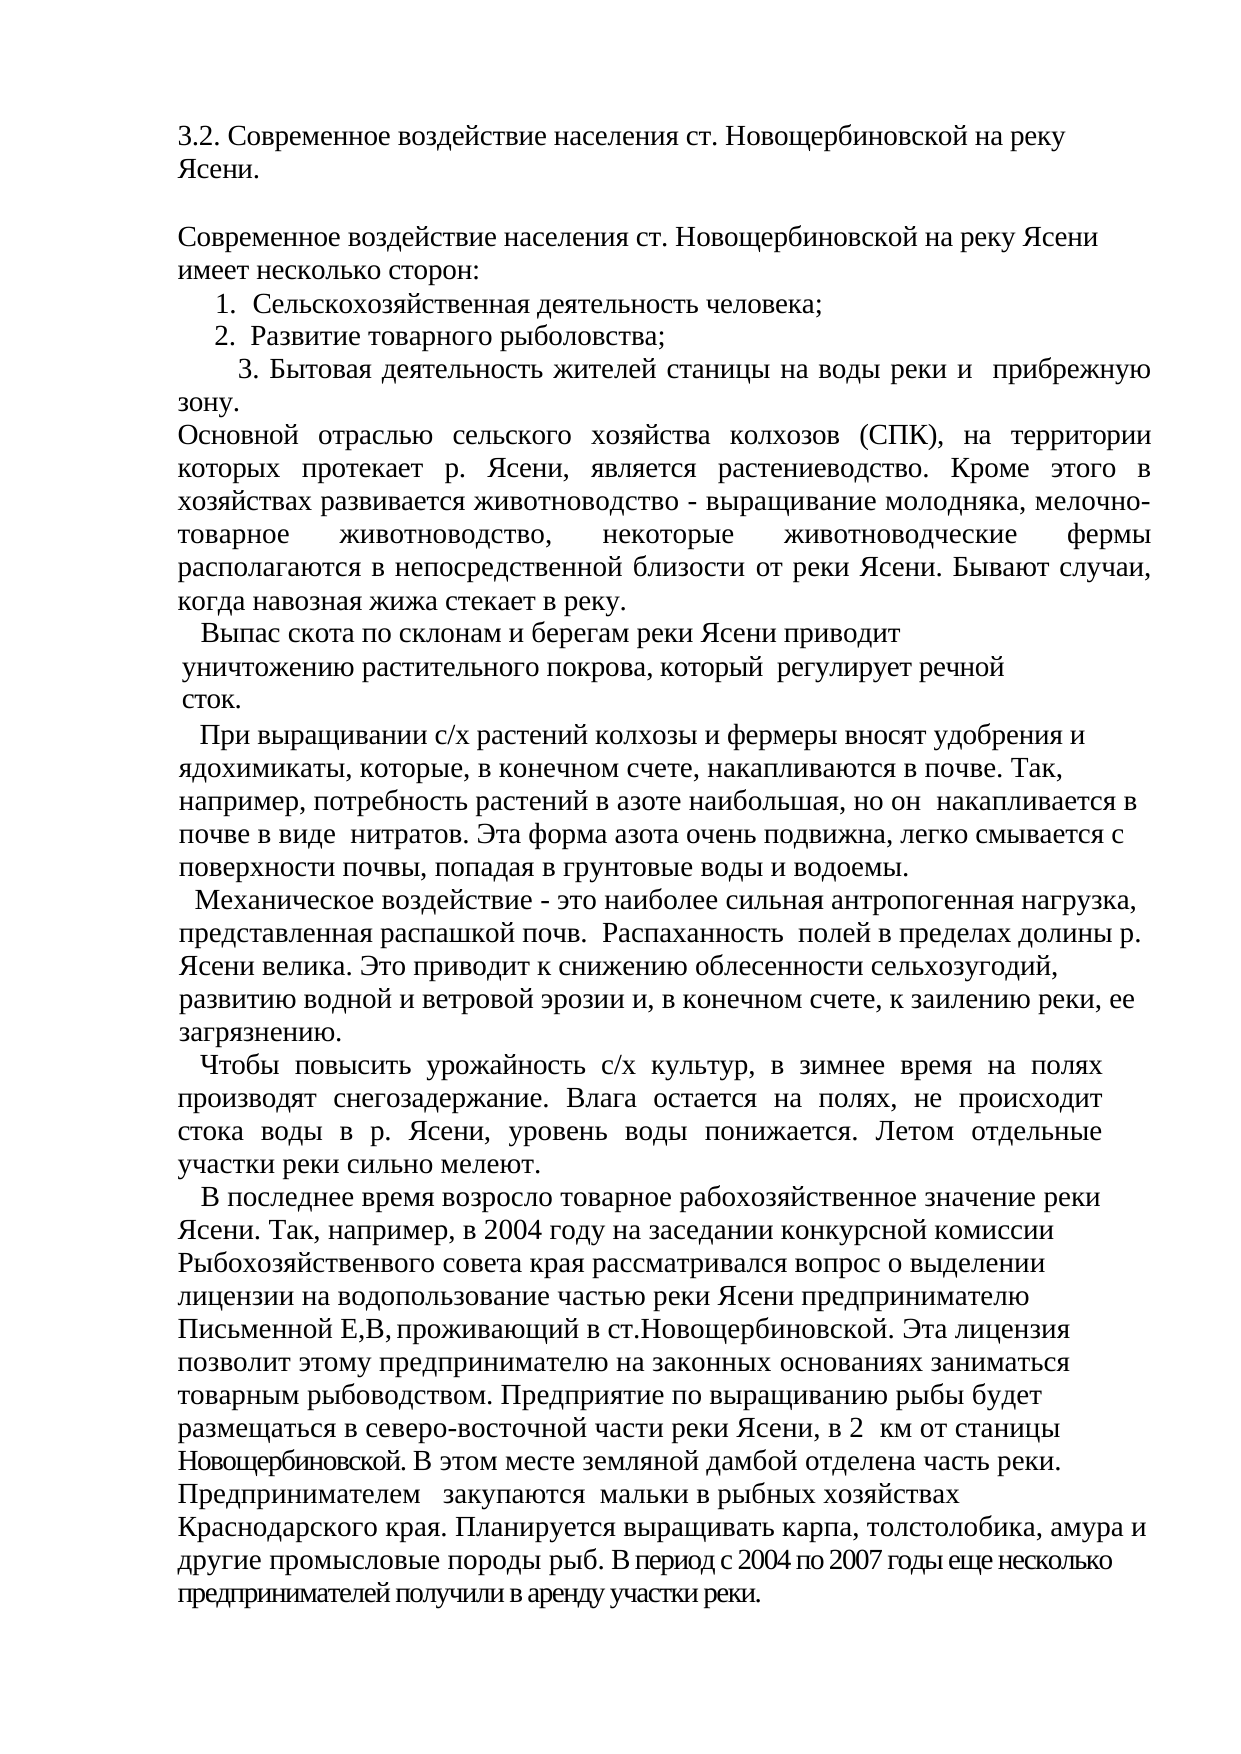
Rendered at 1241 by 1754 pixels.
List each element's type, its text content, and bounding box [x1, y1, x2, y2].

text При выращивании с/х растений колхозы и фермеры вносят удобрения и ядохимикаты, которые, в конечном счете, накапливаются в почве. Так, например, потребность растений в азоте наибольшая, но он накапливается в почве в виде нитратов. Эта форма азота очень подвижна, легко смывается с поверхности почвы, попадая в грунтовые воды и водоемы. [179, 718, 1152, 883]
list Сельскохозяйственная деятельность человека; [215, 286, 1152, 319]
text 3.2. Современное воздействие населения ст. Новощербиновской на реку Ясени. [177, 118, 1152, 185]
text Механическое воздействие - это наиболее сильная антропогенная нагрузка, представленная распашкой почв. Распаханность полей в пределах долины р. Ясени велика. Это приводит к снижению облесенности сельхозугодий, развитию водной и ветровой эрозии и, в конечном счете, к заилению реки, ее загрязнению. [179, 883, 1152, 1048]
text В последнее время возросло товарное рабохозяйственное значение реки Ясени. Так, например, в 2004 году на заседании конкурсной комиссии Рыбохозяйственвого совета края рассматривался вопрос о выделении лицензии на водопользование частью реки Ясени предпринимателю Письменной Е,В, проживающий в ст.Новощербиновской. Эта лицензия позволит этому предпринимателю на законных основаниях заниматься товарным рыбоводством. Предприятие по выращиванию рыбы будет размещаться в северо-восточной части реки Ясени, в 2 км от станицы Новощербиновской. В этом месте земляной дамбой отделена часть реки. Предпринимателем закупаются мальки в рыбных хозяйствах Краснодарского края. Планируется выращивать карпа, толстолобика, амура и другие промысловые породы рыб. В период с 2004 по 2007 годы еще несколько предпринимателей получили в аренду участки реки. [177, 1180, 1152, 1609]
text Чтобы повысить урожайность с/х культур, в зимнее время на полях производят снегозадержание. Влага остается на полях, не происходит стока воды в р. Ясени, уровень воды понижается. Летом отдельные участки реки сильно мелеют. [177, 1048, 1103, 1180]
text Современное воздействие населения ст. Новощербиновской на реку Ясени имеет несколько сторон: [177, 219, 1152, 286]
text 2. Развитие товарного рыболовства; [177, 319, 1152, 352]
text Выпас скота по склонам и берегам реки Ясени приводит уничтожению растительного покрова, который регулирует речной сток. [182, 617, 1044, 716]
text 3. Бытовая деятельность жителей станицы на воды реки и прибрежную зону. Основной отраслью сельского хозяйства колхозов (СПК), на территории которых протекает р. Ясени, является растениеводство. Кроме этого в хозяйствах развивается животноводство - выращивание молодняка, мелочно-товарное животноводство, некоторые животноводческие фермы располагаются в непосредственной близости от реки Ясени. Бывают случаи, когда навозная жижа стекает в реку. [177, 352, 1152, 617]
